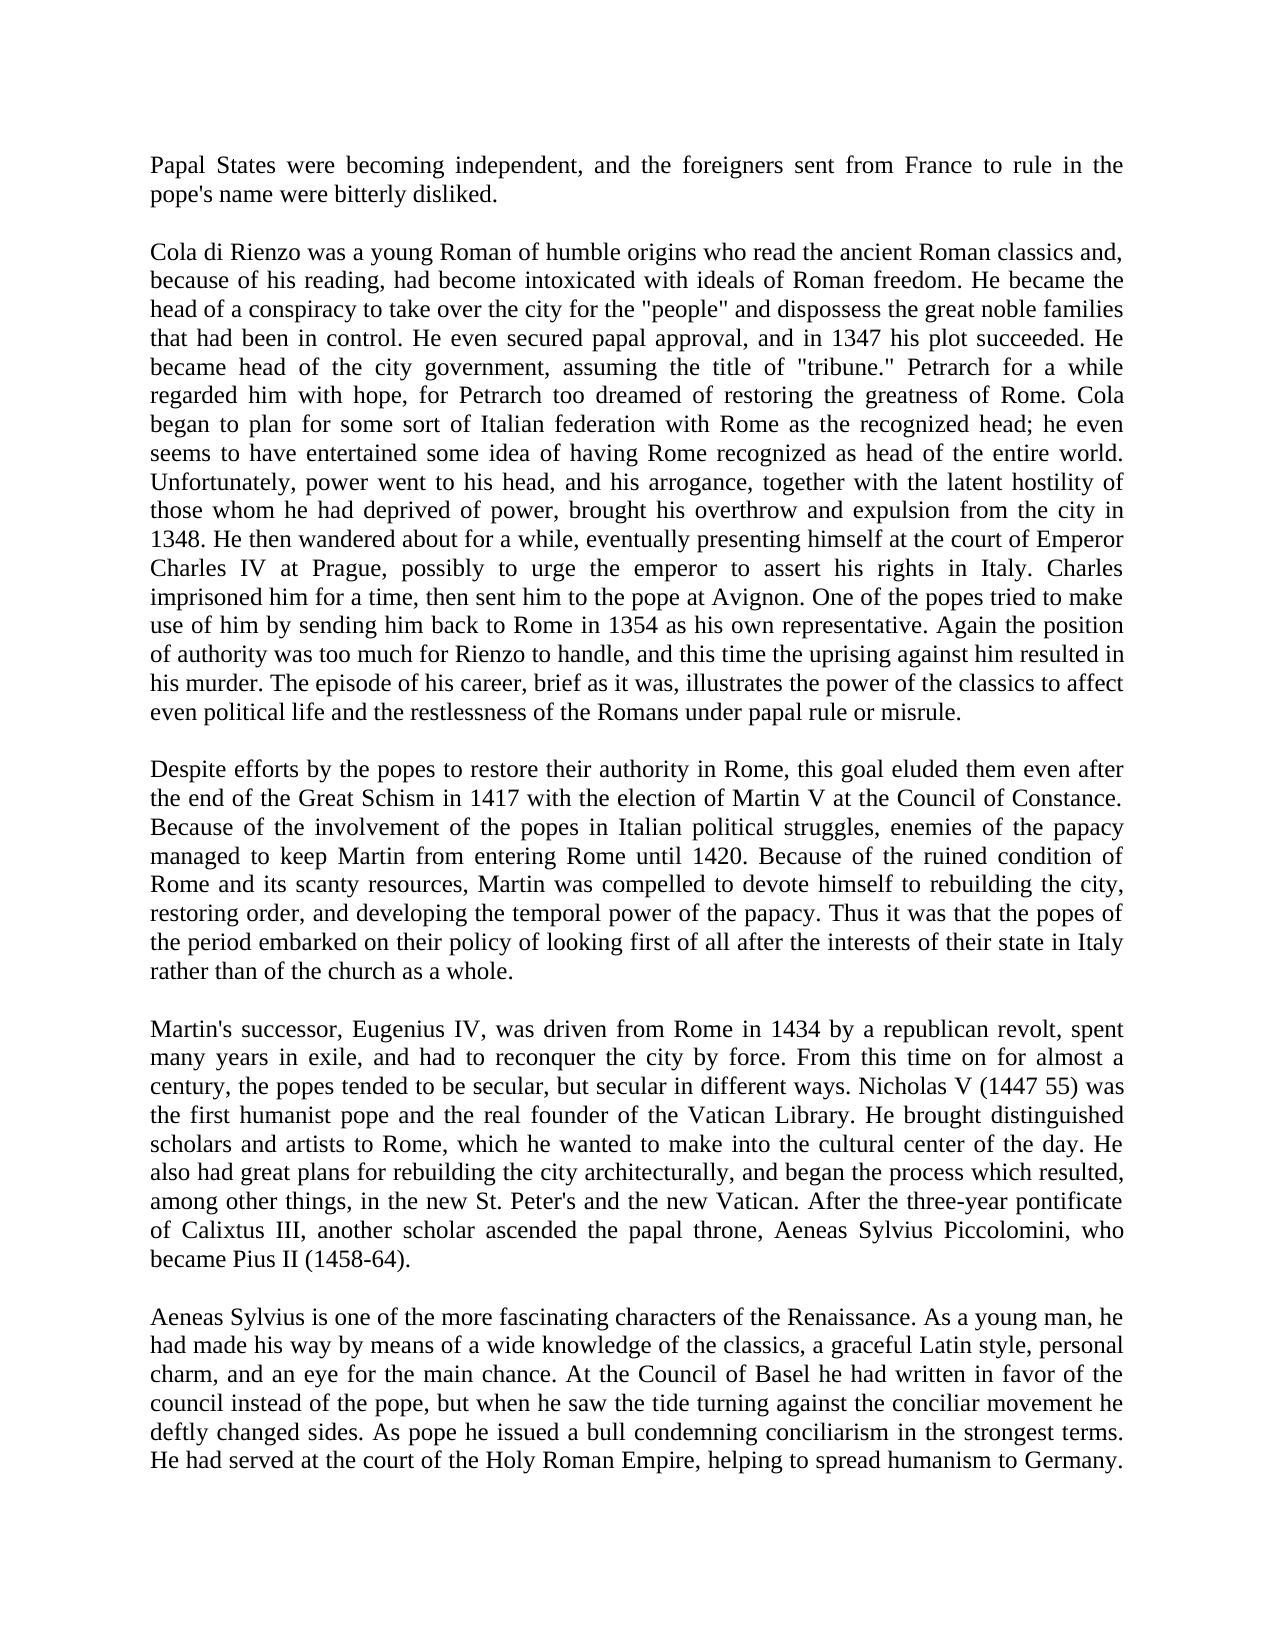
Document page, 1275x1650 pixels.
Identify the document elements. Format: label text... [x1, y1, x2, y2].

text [150, 150, 1125, 207]
text Despite efforts by the popes to restore their authority in Rome, this goal eluded them even after the end of the Great Schism in 1417 with the election of Martin V at the Council of Constance. Because of the involvement of the popes in Italian political struggles, enemies of the papacy managed to keep Martin from entering Rome until 1420. Because of the ruined condition of Rome and its scanty resources, Martin was compelled to devote himself to rebuilding the city, restoring order, and developing the temporal power of the papacy. Thus it was that the popes of the period embarked on their policy of looking first of all after the interests of their state in Italy rather than of the church as a whole. [150, 754, 1125, 984]
text Cola di Rienzo was a young Roman of humble origins who read the ancient Roman classics and, because of his reading, had become intoxicated with ideals of Roman freedom. He became the head of a conspiracy to take over the city for the "people" and dispossess the great noble families that had been in control. He even secured papal approval, and in 1347 his plot succeeded. He became head of the city government, assuming the title of "tribune." Petrarch for a while regarded him with hope, for Petrarch too dreamed of restoring the greatness of Rome. Cola began to plan for some sort of Italian federation with Rome as the recognized head; he even seems to have entertained some idea of having Rome recognized as head of the entire world. Unfortunately, power went to his head, and his arrogance, together with the latent hostility of those whom he had deprived of power, brought his overthrow and expulsion from the city in 1348. He then wandered about for a while, eventually presenting himself at the court of Emperor Charles IV at Prague, possibly to urge the emperor to assert his rights in Italy. Charles imprisoned him for a time, then sent him to the pope at Avignon. One of the popes tried to make use of him by sending him back to Rome in 1354 as his own representative. Again the position of authority was too much for Rienzo to handle, and this time the uprising against him resulted in his murder. The episode of his career, brief as it was, illustrates the power of the classics to affect even political life and the restlessness of the Romans under papal rule or misrule. [150, 237, 1125, 725]
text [150, 1302, 1125, 1474]
text Martin's successor, Eugenius IV, was driven from Rome in 1434 by a republican revolt, spent many years in exile, and had to reconquer the city by force. From this time on for almost a century, the popes tended to be secular, but secular in different ways. Nicholas V (1447 55) was the first humanist pope and the real founder of the Vatican Library. He brought distinguished scholars and artists to Rome, which he wanted to make into the cultural center of the day. He also had great plans for rebuilding the city architecturally, and began the process which resulted, among other things, in the new St. Peter's and the new Vatican. After the three-year pontificate of Calixtus III, another scholar ascended the papal throne, Aeneas Sylvius Piccolomini, who became Pius II (1458-64). [150, 1014, 1125, 1272]
